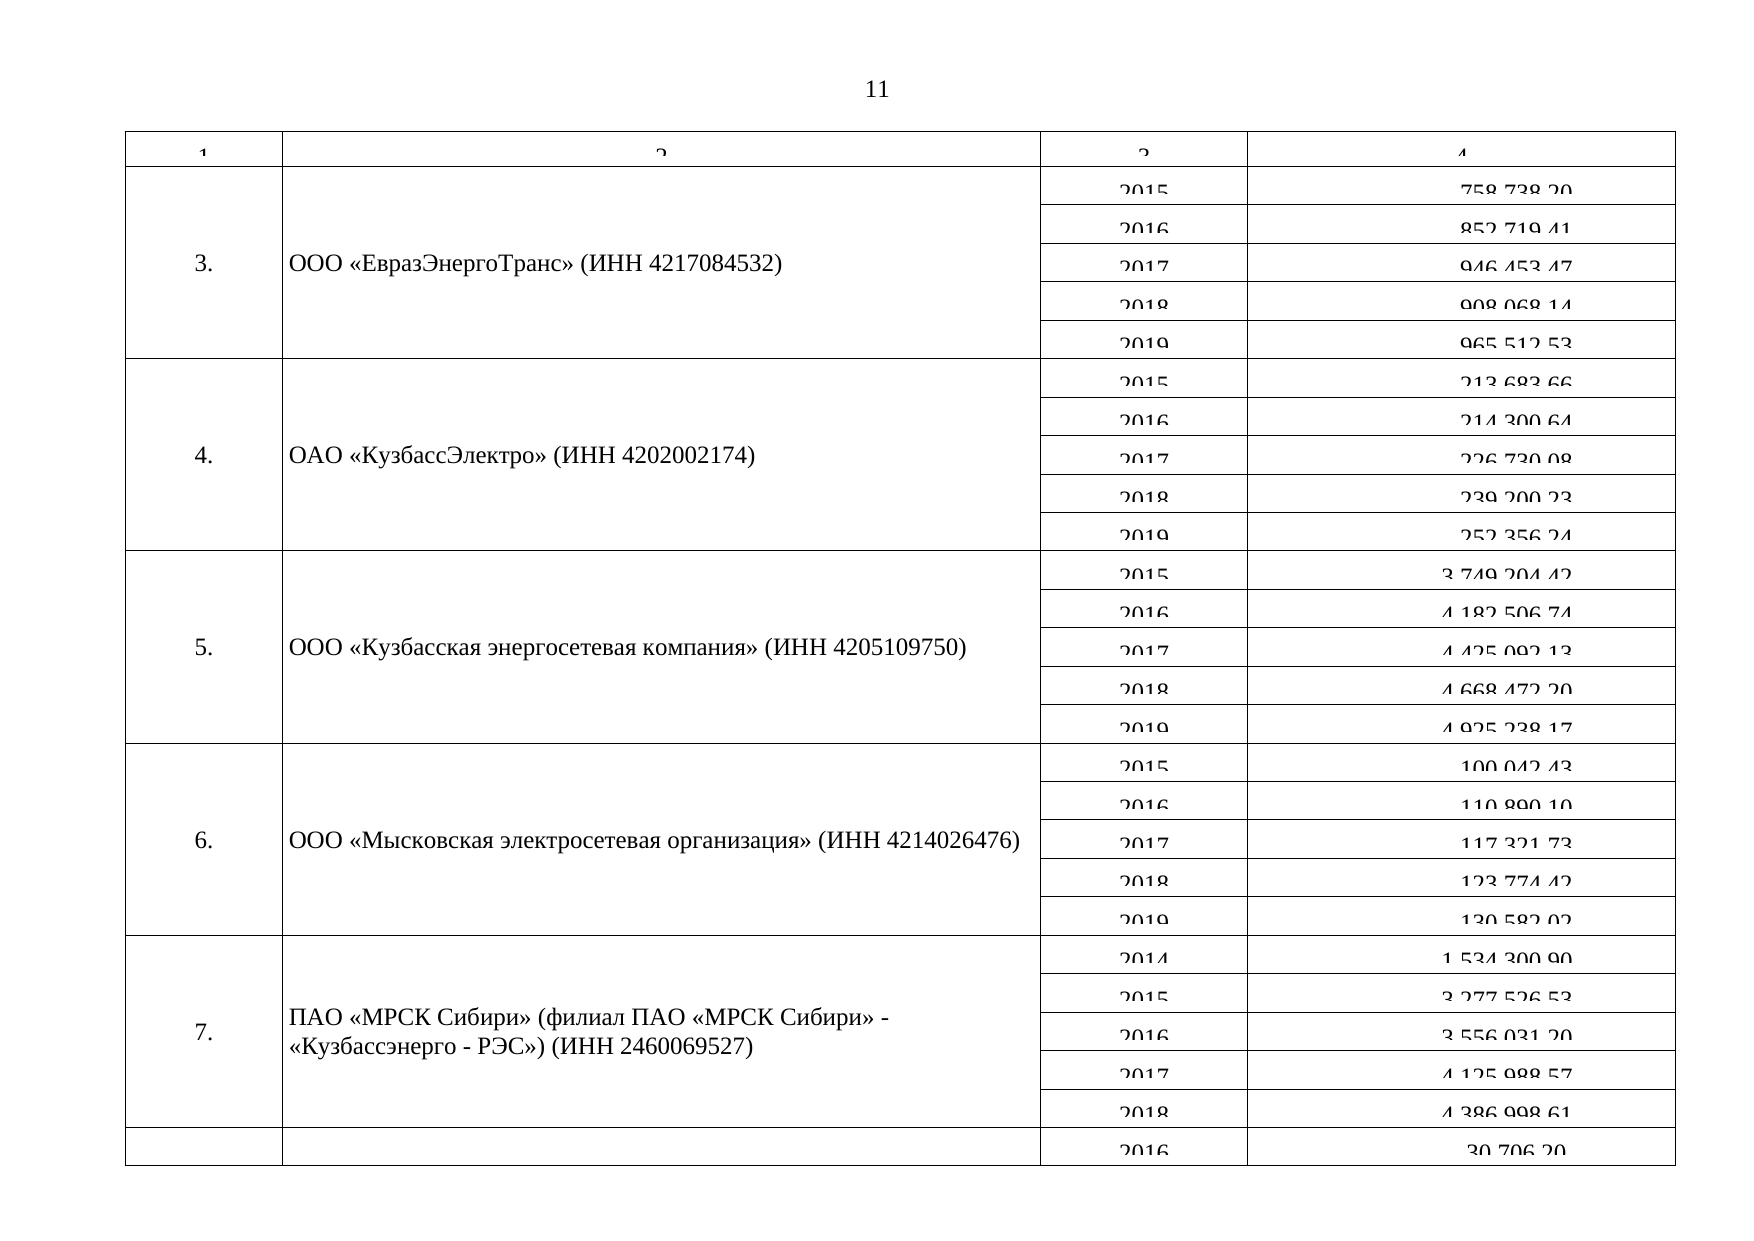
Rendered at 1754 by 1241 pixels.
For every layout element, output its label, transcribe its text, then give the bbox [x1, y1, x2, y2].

table_cell 2018 [1041, 667, 1247, 704]
table_cell 2016 [1041, 205, 1247, 243]
table_cell 4. [126, 359, 282, 550]
table_header 3 [1041, 132, 1247, 166]
table_cell 213 683,66 [1248, 359, 1675, 397]
table_cell 5. [126, 551, 282, 742]
table_cell 4 425 092,13 [1248, 628, 1675, 666]
table_cell 758 738,20 [1248, 167, 1675, 204]
table_cell 946 453,47 [1248, 244, 1675, 281]
table_cell 2019 [1041, 897, 1247, 935]
table_cell 3 749 204,42 [1248, 551, 1675, 589]
table_header 2 [283, 132, 1040, 166]
table_header 1 [126, 132, 282, 166]
table_cell 2017 [1041, 820, 1247, 858]
table_cell 2014 [1041, 936, 1247, 973]
table_cell 117 321,73 [1248, 820, 1675, 858]
table_cell ООО «Кузбасская энергосетевая компания» (ИНН 4205109750) [283, 551, 1040, 742]
table_cell 3. [126, 167, 282, 358]
table_cell 123 774,42 [1248, 859, 1675, 896]
table_cell 2018 [1041, 1090, 1247, 1127]
table_cell 2017 [1041, 1051, 1247, 1088]
table_cell 2018 [1041, 475, 1247, 512]
table_cell 252 356,24 [1248, 513, 1675, 550]
table_cell 4 125 988,57 [1248, 1051, 1675, 1088]
table_cell 100 042,43 [1248, 744, 1675, 781]
table_cell 8. [126, 1128, 282, 1165]
table_cell 2018 [1041, 859, 1247, 896]
table_cell 2016 [1041, 782, 1247, 819]
table_cell ОАО «КузбассЭлектро» (ИНН 4202002174) [283, 359, 1040, 550]
table_cell 2018 [1041, 282, 1247, 320]
table_cell 2019 [1041, 513, 1247, 550]
table_cell ООО «ЕвразЭнергоТранс» (ИНН 4217084532) [283, 167, 1040, 358]
table_cell 852 719,41 [1248, 205, 1675, 243]
table_cell 130 582,02 [1248, 897, 1675, 935]
table_cell 4 386 998,61 [1248, 1090, 1675, 1127]
table_cell ПАО «МРСК Сибири» (филиал ПАО «МРСК Сибири» - «Кузбассэнерго - РЭС») (ИНН 2460069527) [283, 936, 1040, 1127]
table_cell 2017 [1041, 628, 1247, 666]
table_cell 965 512,53 [1248, 321, 1675, 358]
table_cell 7. [126, 936, 282, 1127]
table_cell 239 200,23 [1248, 475, 1675, 512]
table_cell 908 068,14 [1248, 282, 1675, 320]
table_cell 2015 [1041, 974, 1247, 1012]
table_cell 2017 [1041, 436, 1247, 473]
table_cell 2016 [1041, 398, 1247, 435]
table_cell 6. [126, 744, 282, 935]
table_cell 2019 [1041, 705, 1247, 742]
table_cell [283, 1128, 1040, 1165]
table_cell 2016 [1041, 1013, 1247, 1050]
table_cell 214 300,64 [1248, 398, 1675, 435]
table_cell 2015 [1041, 744, 1247, 781]
table_cell 4 925 238,17 [1248, 705, 1675, 742]
table_cell 2017 [1041, 244, 1247, 281]
table_cell 2016 [1041, 590, 1247, 627]
table_cell 2016 [1041, 1128, 1247, 1165]
table_cell 2015 [1041, 167, 1247, 204]
table_cell 30 706,20 [1248, 1128, 1675, 1165]
table_cell 2015 [1041, 551, 1247, 589]
table_cell ООО «Мысковская электросетевая организация» (ИНН 4214026476) [283, 744, 1040, 935]
table_cell 1 534 300,90 [1248, 936, 1675, 973]
table_cell 226 730,08 [1248, 436, 1675, 473]
table_cell 3 277 526,53 [1248, 974, 1675, 1012]
table_cell 4 668 472,20 [1248, 667, 1675, 704]
table_cell 4 182 506,74 [1248, 590, 1675, 627]
table_cell 110 890,10 [1248, 782, 1675, 819]
table_cell 3 556 031,20 [1248, 1013, 1675, 1050]
table_cell 2015 [1041, 359, 1247, 397]
table_header 4 [1248, 132, 1675, 166]
table_cell 2019 [1041, 321, 1247, 358]
